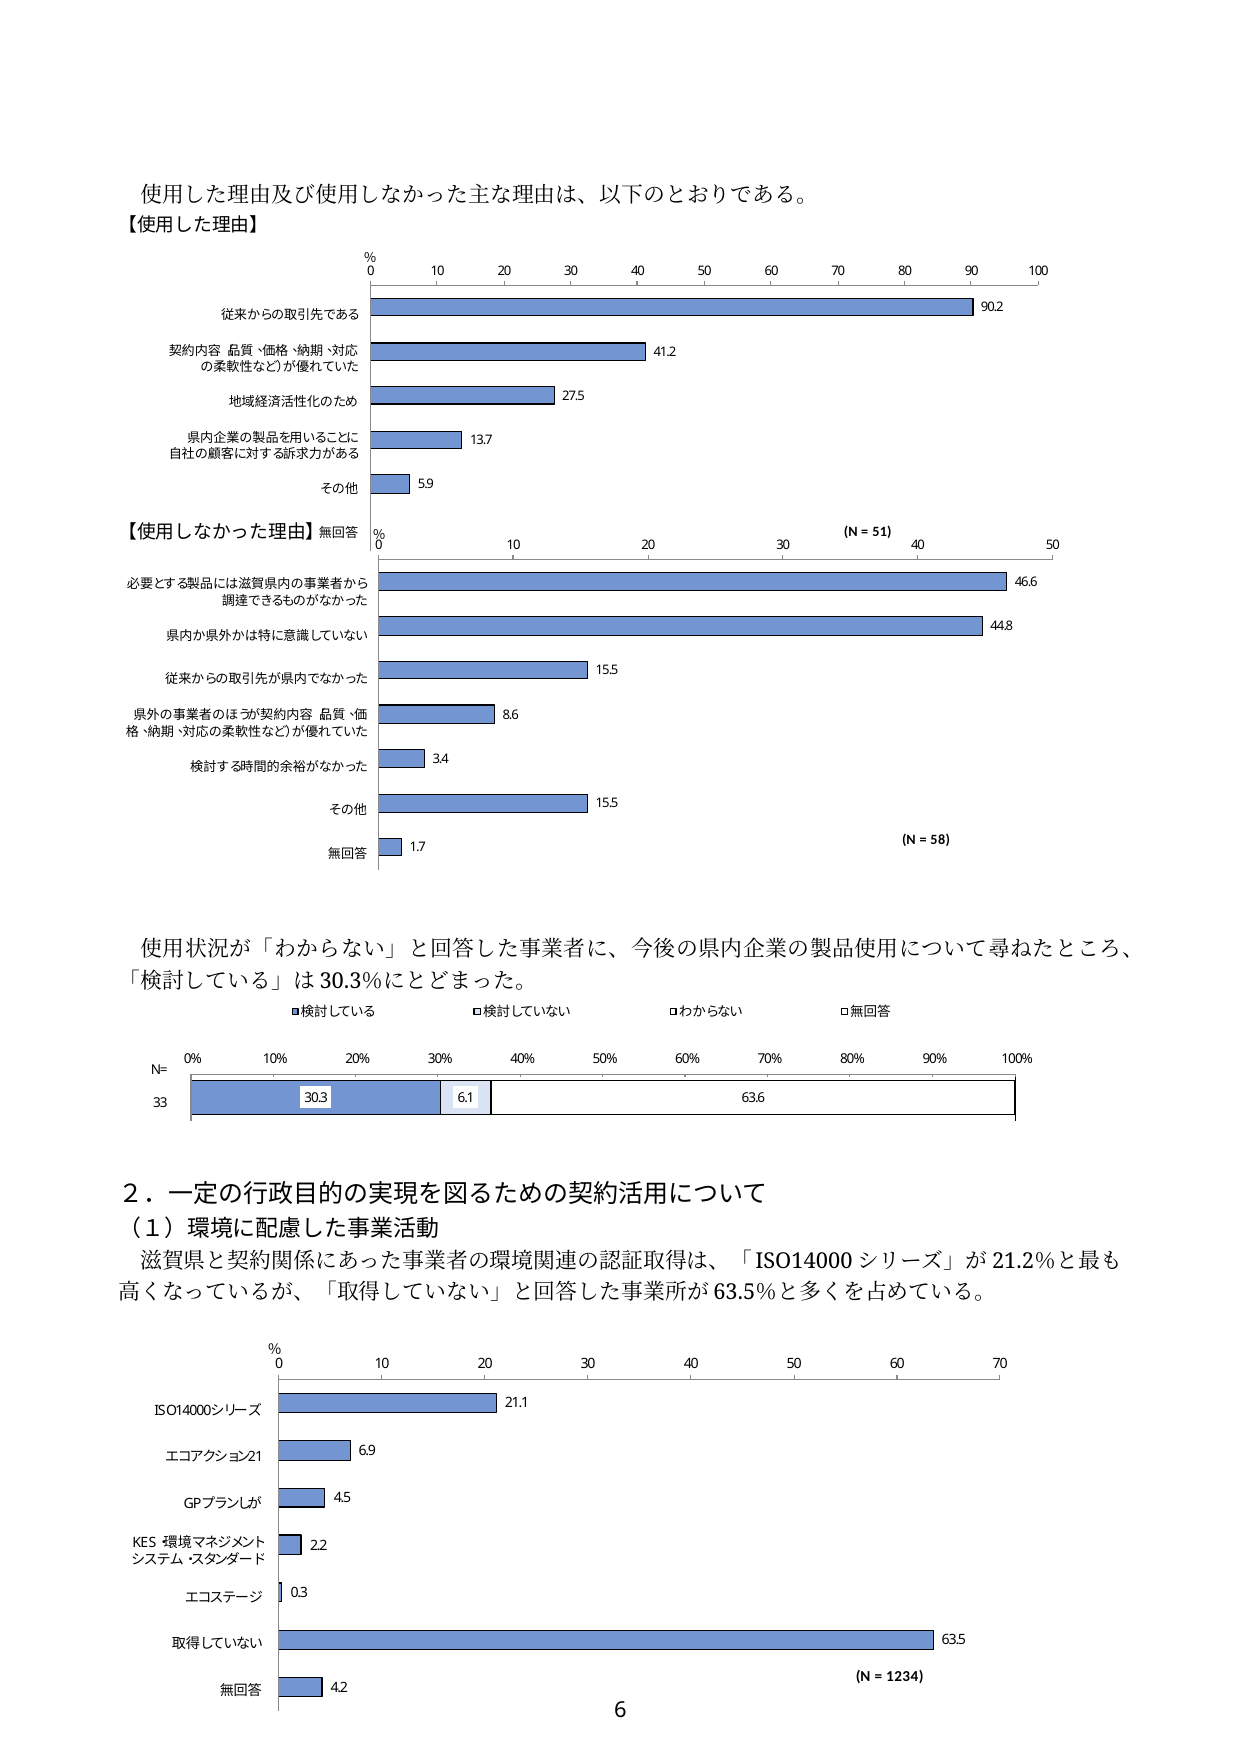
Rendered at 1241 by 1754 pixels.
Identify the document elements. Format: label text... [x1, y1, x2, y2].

text 【使用しなかった理由】 [118, 517, 370, 544]
text 使用状況が「わからない」と回答した事業者に、今後の県内企業の製品使用について尋ねたところ、「検討している」は30.3％にとどまった。 [118, 932, 1122, 994]
text 【使用した理由】 [118, 209, 1122, 236]
subtitle ２．一定の行政目的の実現を図るための契約活用について [118, 1173, 1122, 1209]
text 【使用しなかった理由】 [371, 517, 1122, 544]
subtitle （１）環境に配慮した事業活動 [118, 1209, 1122, 1243]
text 滋賀県と契約関係にあった事業者の環境関連の認証取得は、「ISO14000シリーズ」が21.2％と最も高くなっているが、「取得していない」と回答した事業所が63.5％と多くを占めている。 [118, 1243, 1122, 1306]
text 使用した理由及び使用しなかった主な理由は、以下のとおりである。 [118, 178, 1122, 209]
